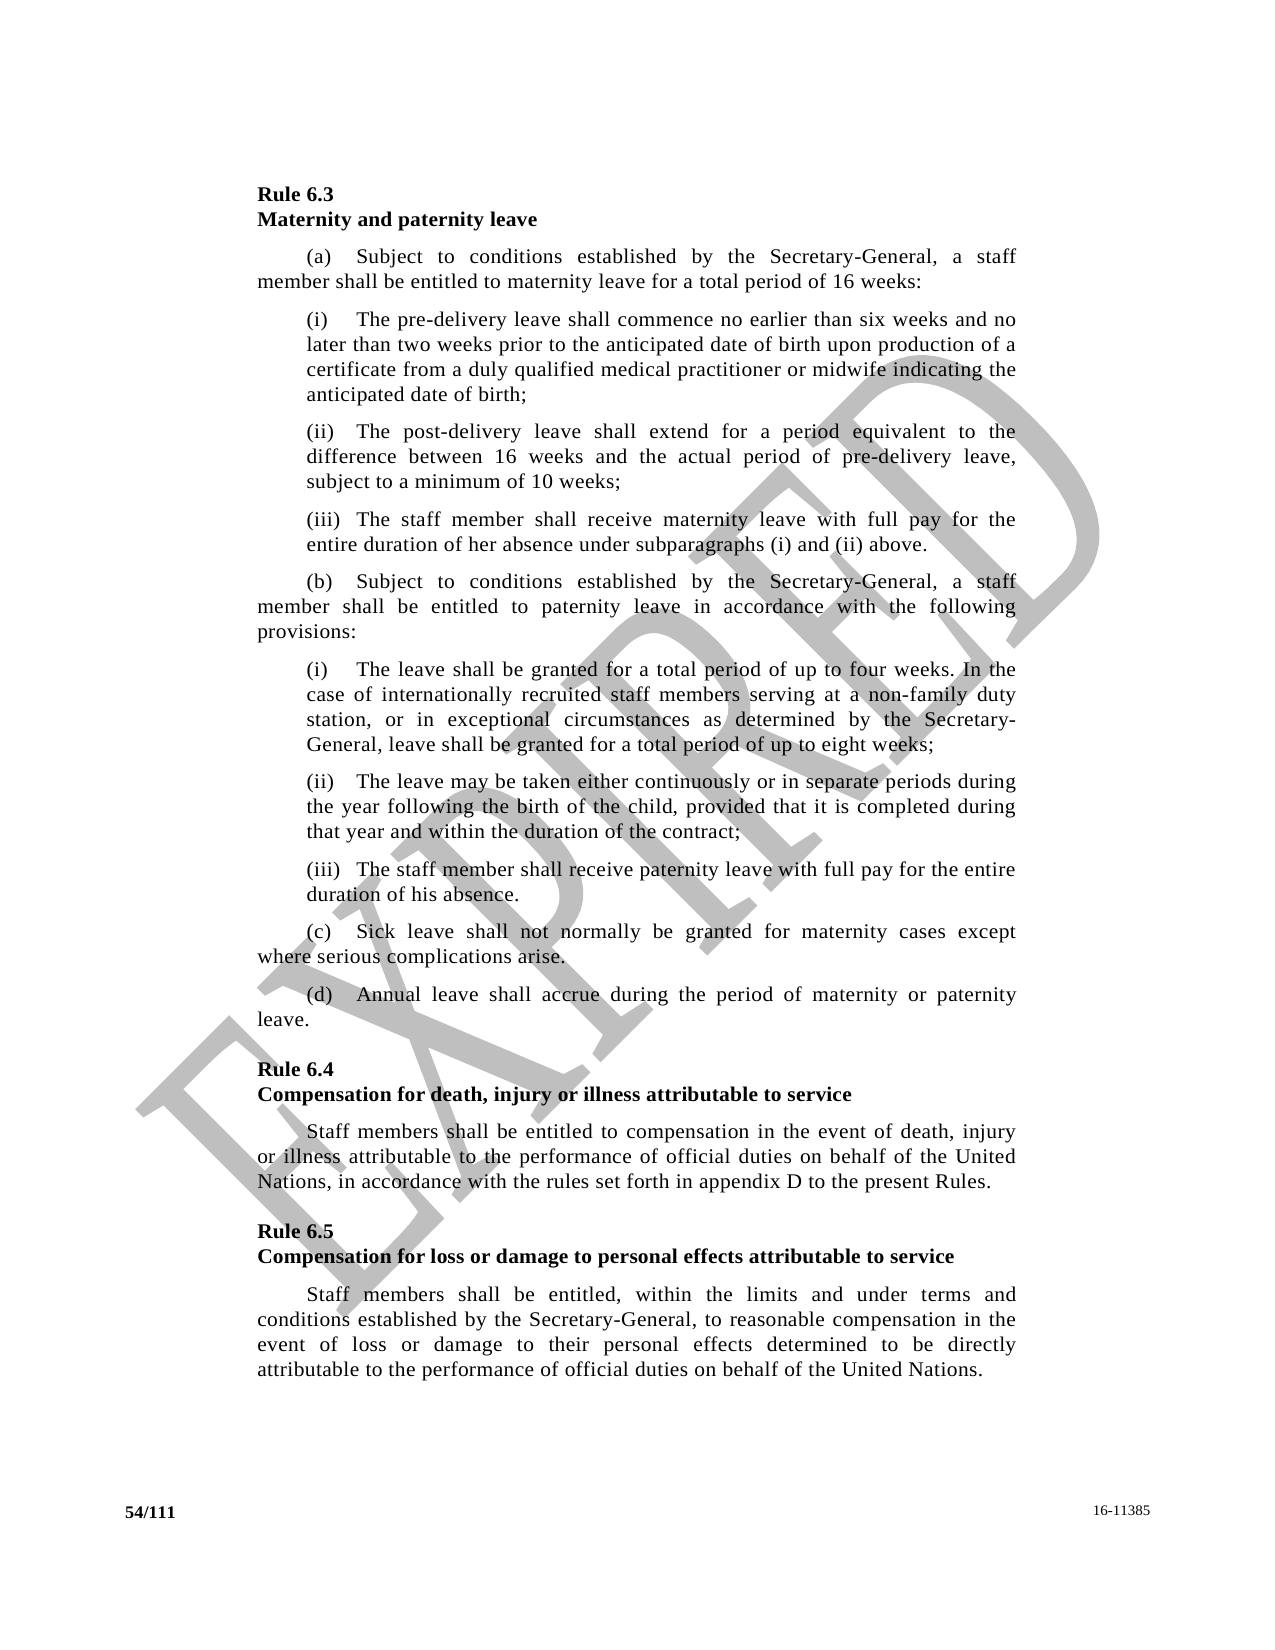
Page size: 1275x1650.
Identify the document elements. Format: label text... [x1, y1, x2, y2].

text Rule 6.3 [125, 181, 1019, 206]
text (d) Annual leave shall accrue during the period of maternity or paternity leave. [257, 981, 1018, 1031]
text Compensation for loss or damage to personal effects attributable to service [125, 1244, 1019, 1269]
text (i) The leave shall be granted for a total period of up to four weeks. In the case of internationally recruited staff members serving at a non-family duty station, or in exceptional circumstances as determined by the Secretary-General, leave shall be granted for a total period of up to eight weeks; [306, 656, 1018, 756]
text (c) Sick leave shall not normally be granted for maternity cases except where serious complications arise. [257, 919, 1018, 969]
text (i) The pre-delivery leave shall commence no earlier than six weeks and no later than two weeks prior to the anticipated date of birth upon production of a certificate from a duly qualified medical practitioner or midwife indicating the anticipated date of birth; [306, 306, 1018, 406]
text Staff members shall be entitled, within the limits and under terms and conditions established by the Secretary-General, to reasonable compensation in the event of loss or damage to their personal effects determined to be directly attributable to the performance of official duties on behalf of the United Nations. [257, 1281, 1018, 1381]
text (iii) The staff member shall receive maternity leave with full pay for the entire duration of her absence under subparagraphs (i) and (ii) above. [306, 506, 1018, 556]
text Staff members shall be entitled to compensation in the event of death, injury or illness attributable to the performance of official duties on behalf of the United Nations, in accordance with the rules set forth in appendix D to the present Rules. [257, 1119, 1018, 1194]
text Rule 6.5 [125, 1219, 1019, 1244]
text (b) Subject to conditions established by the Secretary-General, a staff member shall be entitled to paternity leave in accordance with the following provisions: [257, 569, 1018, 644]
text (ii) The leave may be taken either continuously or in separate periods during the year following the birth of the child, provided that it is completed during that year and within the duration of the contract; [306, 769, 1018, 844]
text (a) Subject to conditions established by the Secretary-General, a staff member shall be entitled to maternity leave for a total period of 16 weeks: [257, 244, 1018, 294]
text (ii) The post-delivery leave shall extend for a period equivalent to the difference between 16 weeks and the actual period of pre-delivery leave, subject to a minimum of 10 weeks; [306, 419, 1018, 494]
text Maternity and paternity leave [125, 206, 1019, 231]
text Rule 6.4 [125, 1056, 1019, 1081]
text Compensation for death, injury or illness attributable to service [125, 1081, 1019, 1106]
text (iii) The staff member shall receive paternity leave with full pay for the entire duration of his absence. [306, 856, 1018, 906]
